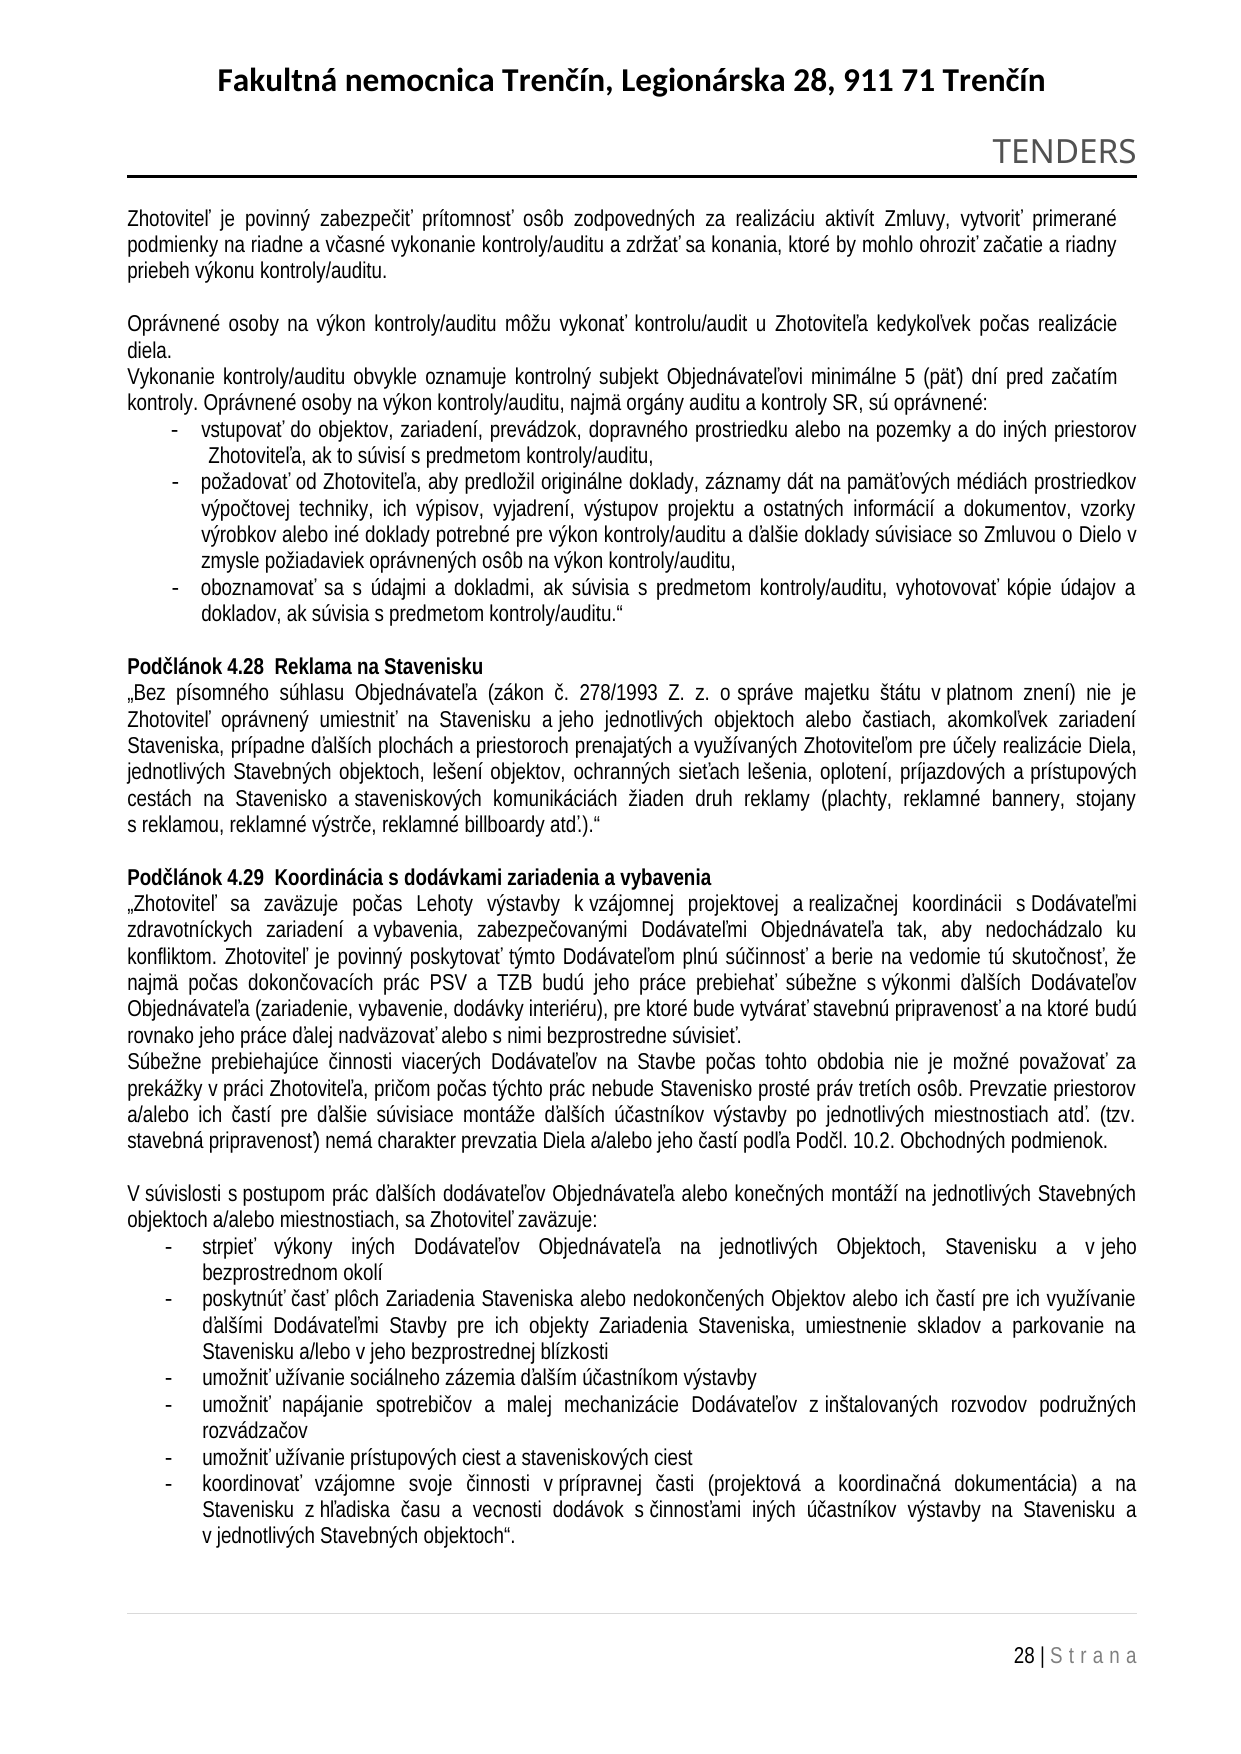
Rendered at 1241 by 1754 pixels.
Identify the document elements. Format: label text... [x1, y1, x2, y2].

text „Bez písomného súhlasu Objednávateľa (zákon č. 278/1993 Z. z. o správe majetku štátu v platnom znení) nie je Zhotoviteľ oprávnený umiestniť na Stavenisku a jeho jednotlivých objektoch alebo častiach, akomkoľvek zariadení Staveniska, prípadne ďalších plochách a priestoroch prenajatých a využívaných Zhotoviteľom pre účely realizácie Diela, jednotlivých Stavebných objektoch, lešení objektov, ochranných sieťach lešenia, oplotení, príjazdových a prístupových cestách na Stavenisko a staveniskových komunikáciách žiaden druh reklamy (plachty, reklamné bannery, stojany s reklamou, reklamné výstrče, reklamné billboardy atď.).“ [127, 679, 1137, 837]
list požadovať od Zhotoviteľa, aby predložil originálne doklady, záznamy dát na pamäťových médiách prostriedkov výpočtovej techniky, ich výpisov, vyjadrení, výstupov projektu a ostatných informácií a dokumentov, vzorky výrobkov alebo iné doklady potrebné pre výkon kontroly/auditu a ďalšie doklady súvisiace so Zmluvou o Dielo v zmysle požiadaviek oprávnených osôb na výkon kontroly/auditu, [171, 468, 1137, 574]
list umožniť užívanie prístupových ciest a staveniskových ciest [164, 1443, 1137, 1470]
text Súbežne prebiehajúce činnosti viacerých Dodávateľov na Stavbe počas tohto obdobia nie je možné považovať za prekážky v práci Zhotoviteľa, pričom počas týchto prác nebude Stavenisko prosté práv tretích osôb. Prevzatie priestorov a/alebo ich častí pre ďalšie súvisiace montáže ďalších účastníkov výstavby po jednotlivých miestnostiach atď. (tzv. stavebná pripravenosť) nemá charakter prevzatia Diela a/alebo jeho častí podľa Podčl. 10.2. Obchodných podmienok. [127, 1048, 1137, 1153]
list poskytnúť časť plôch Zariadenia Staveniska alebo nedokončených Objektov alebo ich častí pre ich využívanie ďalšími Dodávateľmi Stavby pre ich objekty Zariadenia Staveniska, umiestnenie skladov a parkovanie na Stavenisku a/lebo v jeho bezprostrednej blízkosti [164, 1285, 1137, 1364]
list oboznamovať sa s údajmi a dokladmi, ak súvisia s predmetom kontroly/auditu, vyhotovovať kópie údajov a dokladov, ak súvisia s predmetom kontroly/auditu.“ [171, 574, 1137, 626]
list umožniť užívanie sociálneho zázemia ďalším účastníkom výstavby [164, 1364, 1137, 1391]
text Podčlánok 4.29 Koordinácia s dodávkami zariadenia a vybavenia [127, 864, 1137, 890]
text „Zhotoviteľ sa zaväzuje počas Lehoty výstavby k vzájomnej projektovej a realizačnej koordinácii s Dodávateľmi zdravotníckych zariadení a vybavenia, zabezpečovanými Dodávateľmi Objednávateľa tak, aby nedochádzalo ku konfliktom. Zhotoviteľ je povinný poskytovať týmto Dodávateľom plnú súčinnosť a berie na vedomie tú skutočnosť, že najmä počas dokončovacích prác PSV a TZB budú jeho práce prebiehať súbežne s výkonmi ďalších Dodávateľov Objednávateľa (zariadenie, vybavenie, dodávky interiéru), pre ktoré bude vytvárať stavebnú pripravenosť a na ktoré budú rovnako jeho práce ďalej nadväzovať alebo s nimi bezprostredne súvisieť. [127, 890, 1137, 1048]
text Vykonanie kontroly/auditu obvykle oznamuje kontrolný subjekt Objednávateľovi minimálne 5 (päť) dní pred začatím kontroly. Oprávnené osoby na výkon kontroly/auditu, najmä orgány auditu a kontroly SR, sú oprávnené: [127, 363, 1119, 416]
text V súvislosti s postupom prác ďalších dodávateľov Objednávateľa alebo konečných montáží na jednotlivých Stavebných objektoch a/alebo miestnostiach, sa Zhotoviteľ zaväzuje: [127, 1180, 1137, 1233]
list strpieť výkony iných Dodávateľov Objednávateľa na jednotlivých Objektoch, Stavenisku a v jeho bezprostrednom okolí [164, 1233, 1137, 1285]
list vstupovať do objektov, zariadení, prevádzok, dopravného prostriedku alebo na pozemky a do iných priestorov Zhotoviteľa, ak to súvisí s predmetom kontroly/auditu, [171, 416, 1137, 468]
text Zhotoviteľ je povinný zabezpečiť prítomnosť osôb zodpovedných za realizáciu aktivít Zmluvy, vytvoriť primerané podmienky na riadne a včasné vykonanie kontroly/auditu a zdržať sa konania, ktoré by mohlo ohroziť začatie a riadny priebeh výkonu kontroly/auditu. [127, 205, 1118, 284]
list umožniť napájanie spotrebičov a malej mechanizácie Dodávateľov z inštalovaných rozvodov podružných rozvádzačov [164, 1391, 1137, 1443]
text Oprávnené osoby na výkon kontroly/auditu môžu vykonať kontrolu/audit u Zhotoviteľa kedykoľvek počas realizácie diela. [127, 310, 1119, 363]
list koordinovať vzájomne svoje činnosti v prípravnej časti (projektová a koordinačná dokumentácia) a na Stavenisku z hľadiska času a vecnosti dodávok s činnosťami iných účastníkov výstavby na Stavenisku a v jednotlivých Stavebných objektoch“. [164, 1470, 1137, 1549]
text Podčlánok 4.28 Reklama na Stavenisku [127, 653, 1137, 679]
